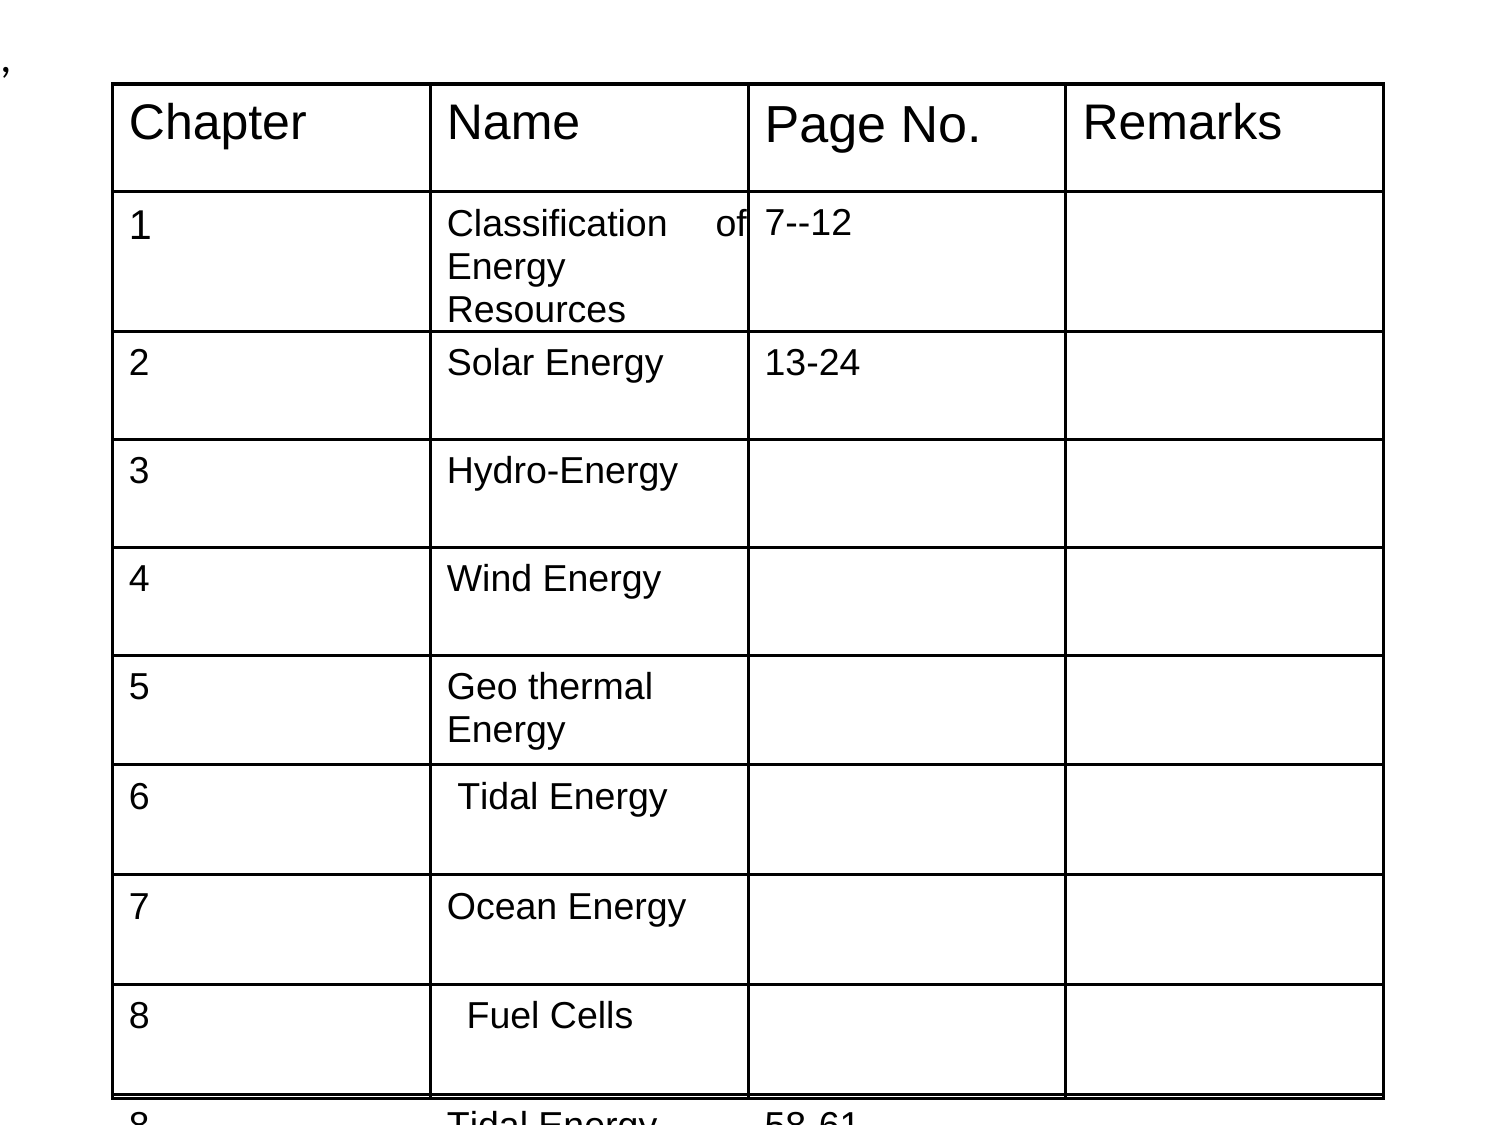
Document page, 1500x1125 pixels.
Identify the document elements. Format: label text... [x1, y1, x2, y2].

text , [0, 28, 1500, 84]
